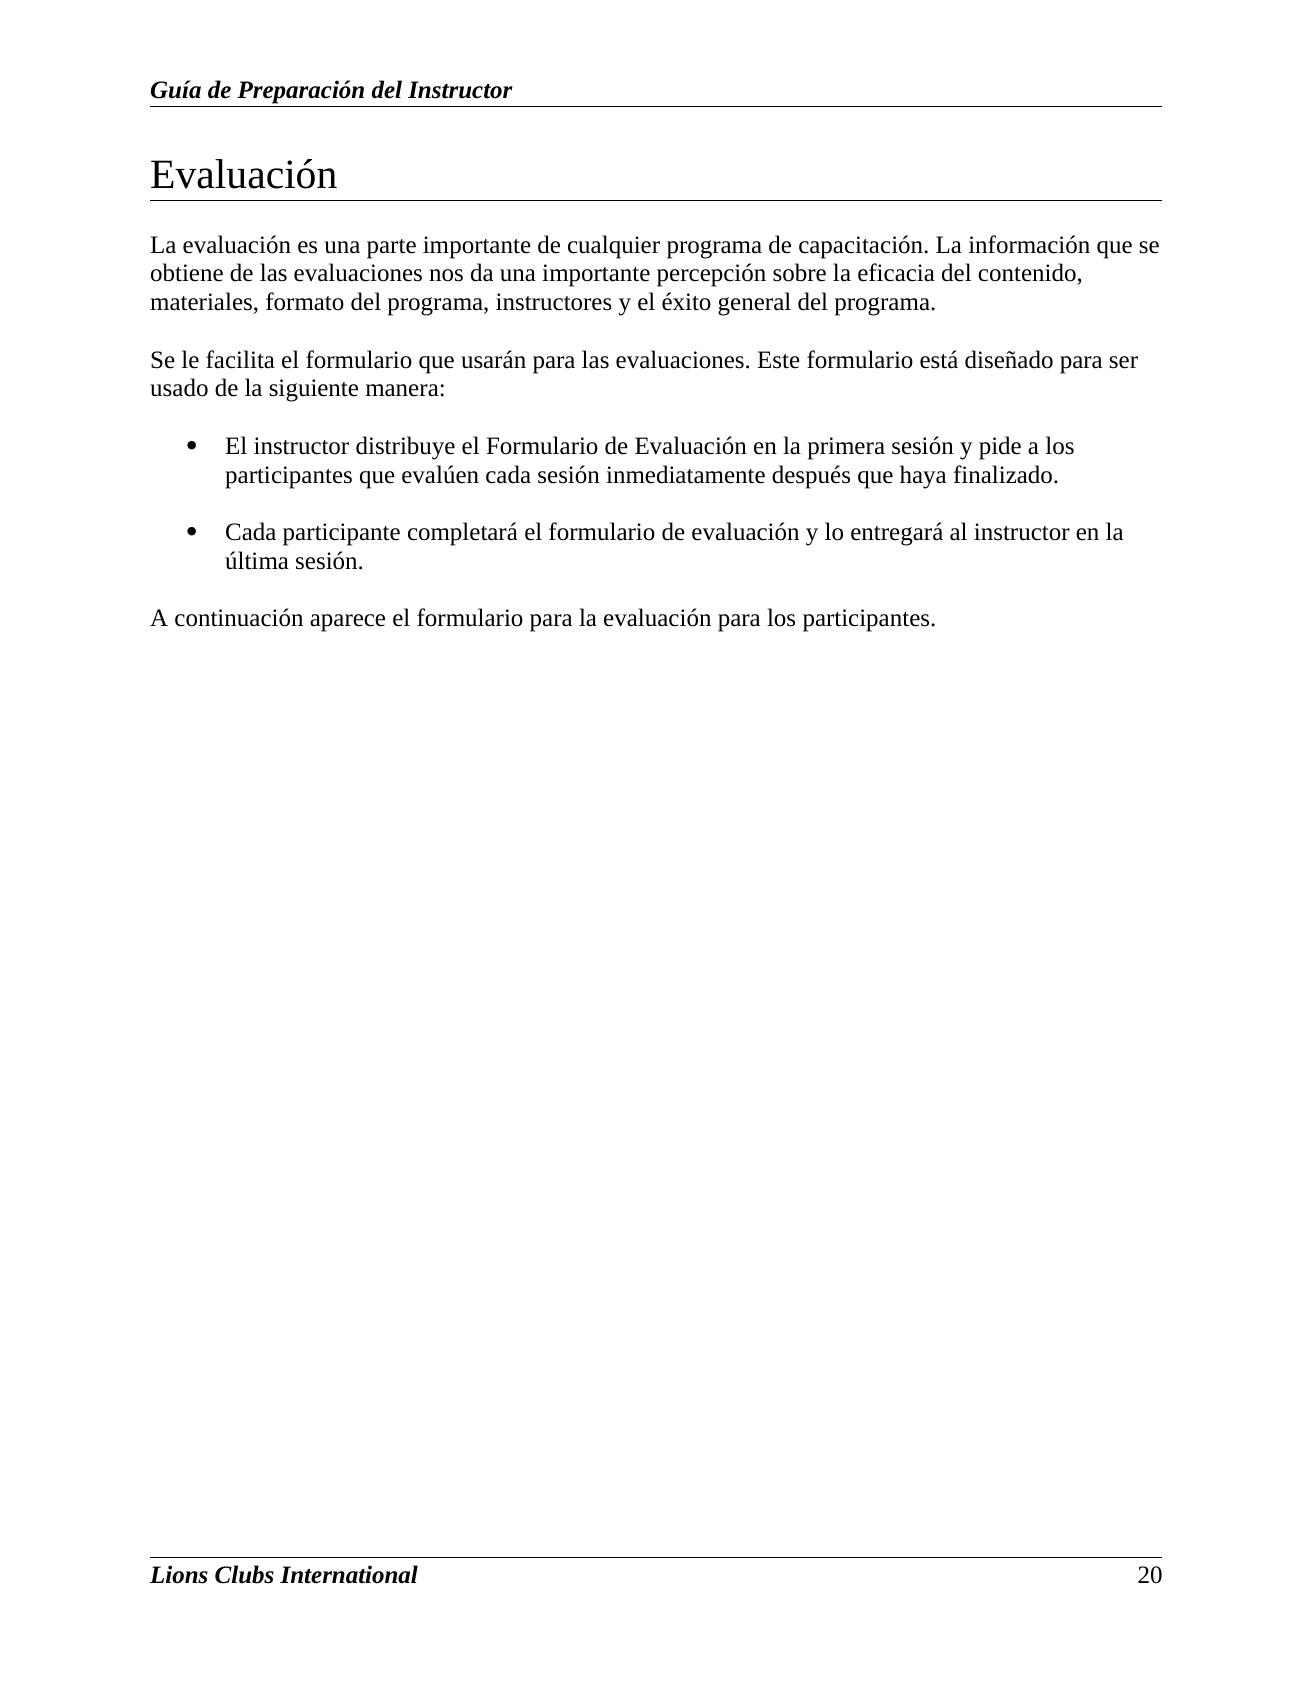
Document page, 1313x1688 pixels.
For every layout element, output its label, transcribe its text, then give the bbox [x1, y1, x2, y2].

text Se le facilita el formulario que usarán para las evaluaciones. Este formulario está diseñado para ser usado de la siguiente manera: [150, 345, 1162, 402]
text La evaluación es una parte importante de cualquier programa de capacitación. La información que se obtiene de las evaluaciones nos da una importante percepción sobre la eficacia del contenido, materiales, formato del programa, instructores y el éxito general del programa. [150, 230, 1162, 316]
list Cada participante completará el formulario de evaluación y lo entregará al instructor en la última sesión. [187, 517, 1162, 575]
subtitle Evaluación [150, 150, 1162, 200]
list El instructor distribuye el Formulario de Evaluación en la primera sesión y pide a los participantes que evalúen cada sesión inmediatamente después que haya finalizado. [187, 431, 1162, 488]
text A continuación aparece el formulario para la evaluación para los participantes. [150, 603, 1162, 632]
